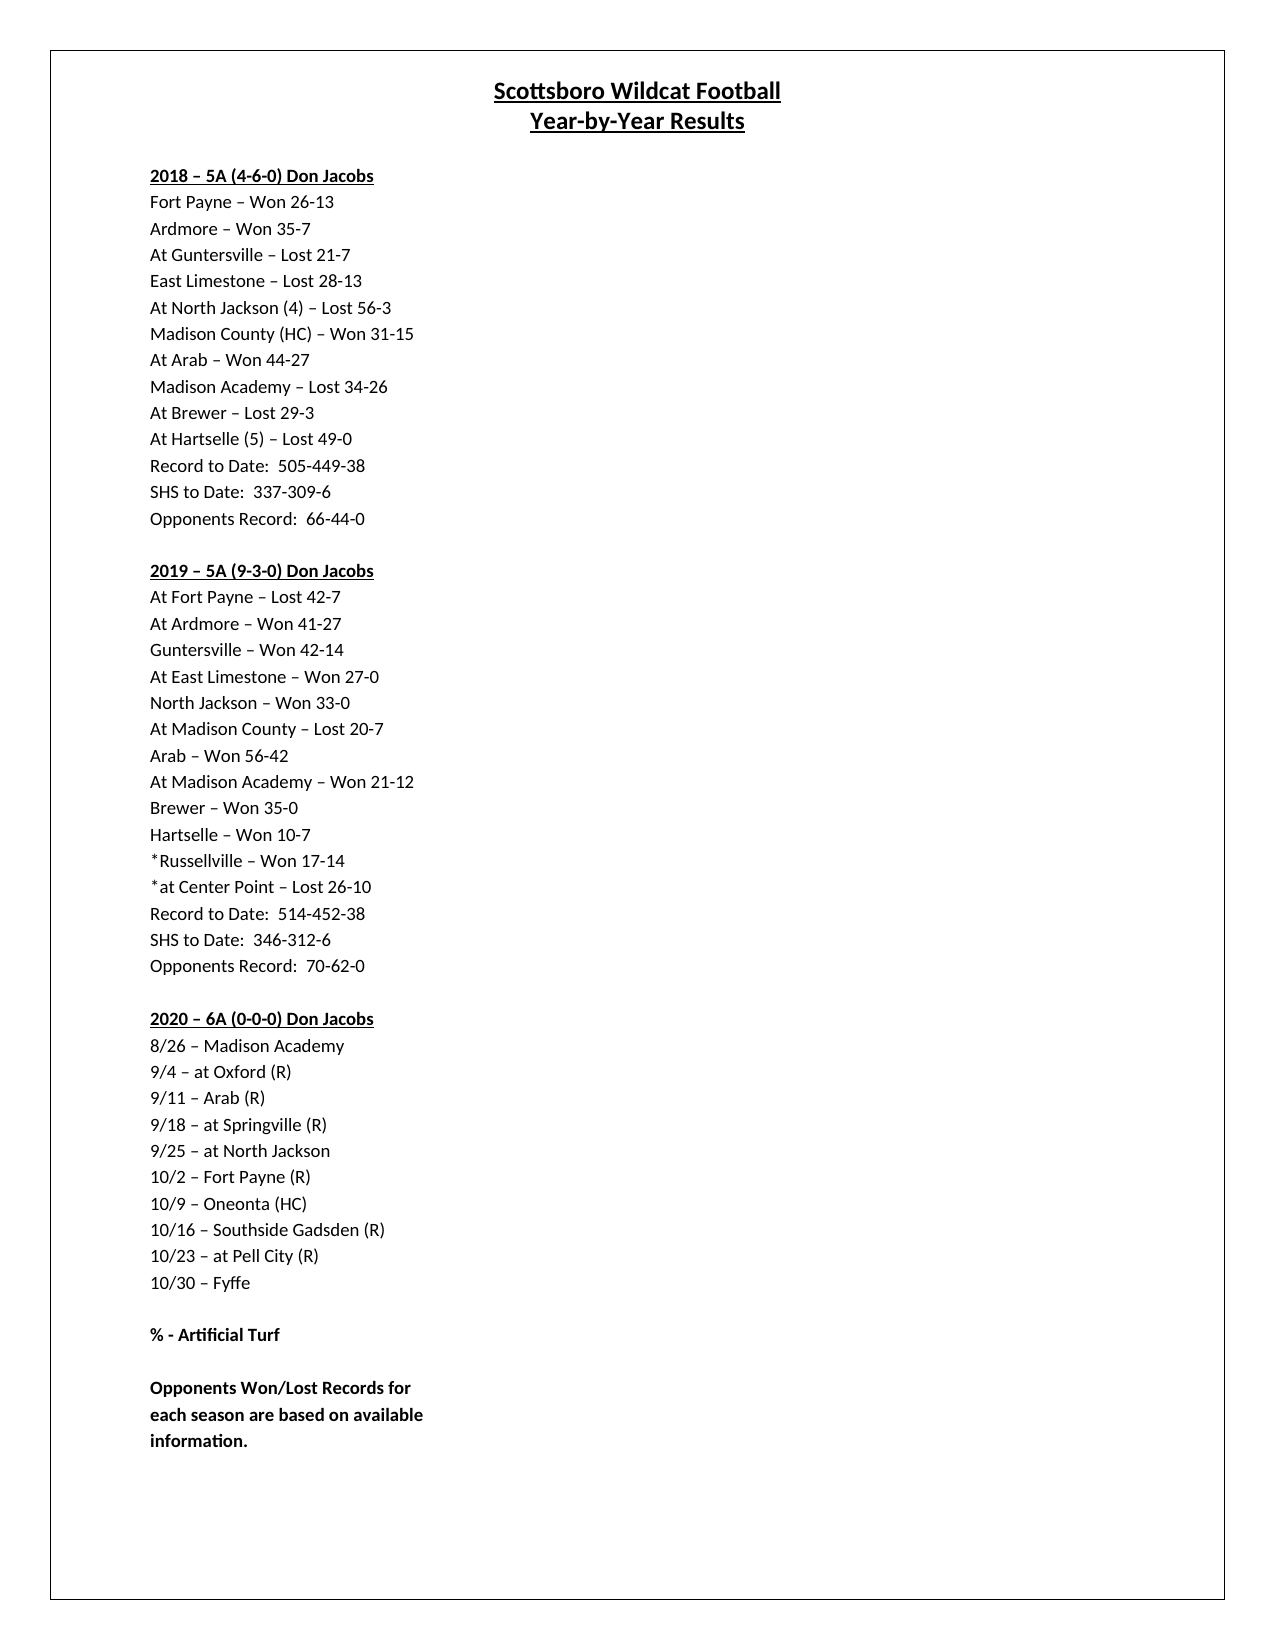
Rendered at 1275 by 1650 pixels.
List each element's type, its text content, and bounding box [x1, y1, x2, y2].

text At Madison Academy – Won 21-12 [150, 770, 425, 793]
text Record to Date: 505-449-38 [150, 454, 425, 477]
text Madison County (HC) – Won 31-15 [150, 322, 425, 345]
text 10/23 – at Pell City (R) [150, 1244, 425, 1267]
text 10/16 – Southside Gadsden (R) [150, 1218, 425, 1241]
text 10/2 – Fort Payne (R) [150, 1166, 425, 1188]
text Opponents Record: 70-62-0 [150, 955, 425, 978]
text 9/11 – Arab (R) [150, 1086, 425, 1109]
text SHS to Date: 346-312-6 [150, 928, 425, 951]
text *at Center Point – Lost 26-10 [150, 876, 425, 898]
text At Guntersville – Lost 21-7 [150, 243, 425, 266]
text Guntersville – Won 42-14 [150, 638, 425, 661]
text % - Artificial Turf [150, 1324, 425, 1347]
text 2020 – 6A (0-0-0) Don Jacobs [150, 1007, 425, 1030]
text Record to Date: 514-452-38 [150, 902, 425, 925]
text Madison Academy – Lost 34-26 [150, 375, 425, 398]
text At East Limestone – Won 27-0 [150, 665, 425, 688]
text At Fort Payne – Lost 42-7 [150, 586, 425, 609]
text East Limestone – Lost 28-13 [150, 269, 425, 292]
text 2019 – 5A (9-3-0) Don Jacobs [150, 559, 425, 582]
text SHS to Date: 337-309-6 [150, 480, 425, 503]
text 9/25 – at North Jackson [150, 1139, 425, 1162]
text 10/30 – Fyffe [150, 1271, 425, 1294]
text 9/4 – at Oxford (R) [150, 1060, 425, 1083]
text At Madison County – Lost 20-7 [150, 717, 425, 740]
text Ardmore – Won 35-7 [150, 217, 425, 240]
text 9/18 – at Springville (R) [150, 1113, 425, 1136]
text Opponents Record: 66-44-0 [150, 507, 425, 529]
text North Jackson – Won 33-0 [150, 691, 425, 714]
text *Russellville – Won 17-14 [150, 849, 425, 872]
text At Brewer – Lost 29-3 [150, 401, 425, 424]
text 8/26 – Madison Academy [150, 1034, 425, 1057]
text At North Jackson (4) – Lost 56-3 [150, 296, 425, 319]
text At Ardmore – Won 41-27 [150, 612, 425, 635]
text Brewer – Won 35-0 [150, 797, 425, 819]
text At Hartselle (5) – Lost 49-0 [150, 428, 425, 451]
text 10/9 – Oneonta (HC) [150, 1192, 425, 1215]
text Fort Payne – Won 26-13 [150, 190, 425, 213]
text Hartselle – Won 10-7 [150, 823, 425, 846]
text At Arab – Won 44-27 [150, 348, 425, 371]
text 2018 – 5A (4-6-0) Don Jacobs [150, 164, 425, 187]
text Arab – Won 56-42 [150, 744, 425, 767]
text Opponents Won/Lost Records for each season are based on available information. [150, 1376, 425, 1452]
